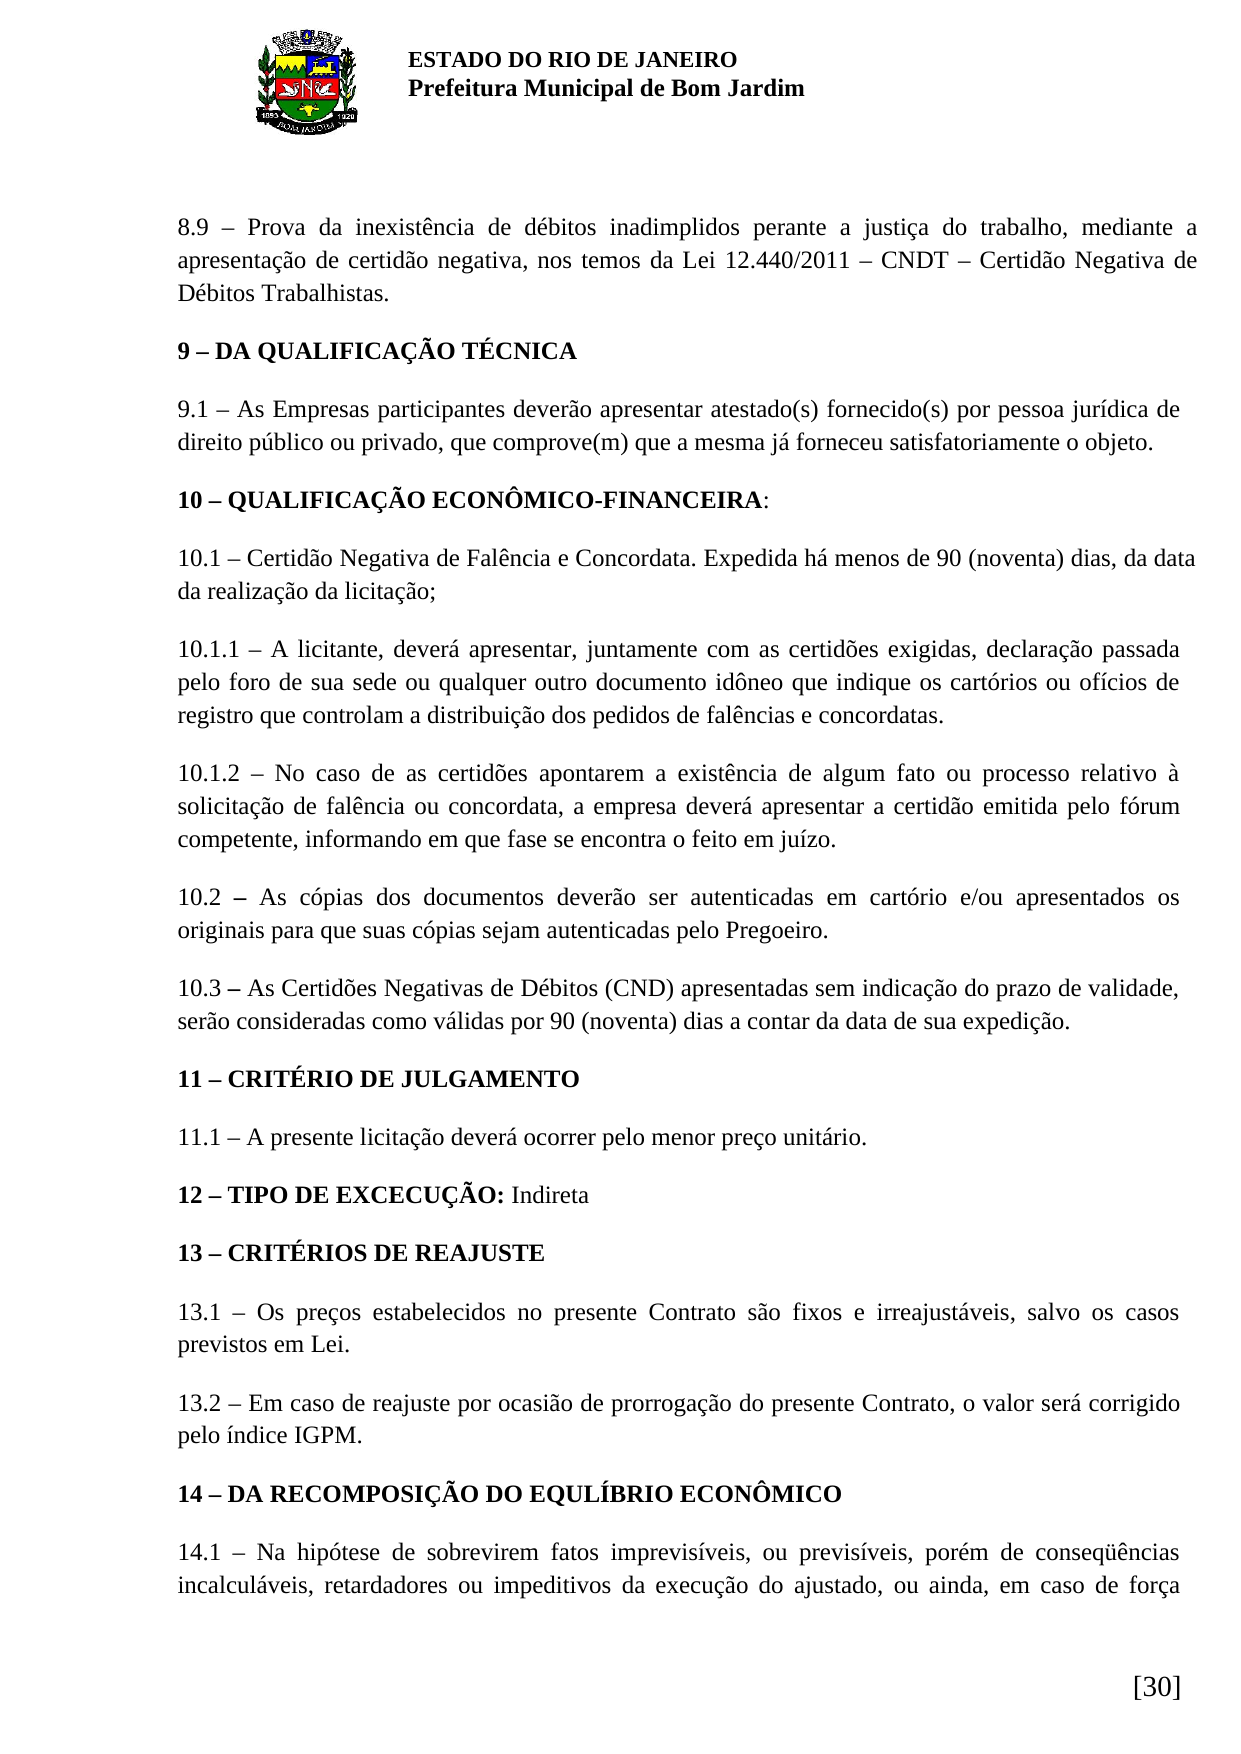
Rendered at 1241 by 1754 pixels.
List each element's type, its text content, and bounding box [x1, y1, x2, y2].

text 10.3 – As Certidões Negativas de Débitos (CND) apresentadas sem indicação do prazo de validade, serão consideradas como válidas por 90 (noventa) dias a contar da data de sua expedição. [177, 973, 1181, 1035]
text 11 – CRITÉRIO DE JULGAMENTO [177, 1064, 1181, 1093]
text 8.9 – Prova da inexistência de débitos inadimplidos perante a justiça do trabalho, mediante a apresentação de certidão negativa, nos temos da Lei 12.440/2011 – CNDT – Certidão Negativa de Débitos Trabalhistas. [177, 212, 1198, 307]
text 9.1 – As Empresas participantes deverão apresentar atestado(s) fornecido(s) por pessoa jurídica de direito público ou privado, que comprove(m) que a mesma já forneceu satisfatoriamente o objeto. [177, 394, 1181, 456]
text 11.1 – A presente licitação deverá ocorrer pelo menor preço unitário. [177, 1122, 1181, 1151]
text 13 – CRITÉRIOS DE REAJUSTE [177, 1238, 1181, 1267]
text 10.1.1 – A licitante, deverá apresentar, juntamente com as certidões exigidas, declaração passada pelo foro de sua sede ou qualquer outro documento idôneo que indique os cartórios ou ofícios de registro que controlam a distribuição dos pedidos de falências e concordatas. [177, 634, 1181, 729]
picture [253, 27, 359, 137]
text 13.1 – Os preços estabelecidos no presente Contrato são fixos e irreajustáveis, salvo os casos previstos em Lei. [177, 1297, 1181, 1358]
text 10 – QUALIFICAÇÃO ECONÔMICO-FINANCEIRA: [177, 485, 1181, 514]
text 10.2 – As cópias dos documentos deverão ser autenticadas em cartório e/ou apresentados os originais para que suas cópias sejam autenticadas pelo Pregoeiro. [177, 882, 1181, 944]
text 10.1 – Certidão Negativa de Falência e Concordata. Expedida há menos de 90 (noventa) dias, da data da realização da licitação; [177, 543, 1198, 605]
text 10.1.2 – No caso de as certidões apontarem a existência de algum fato ou processo relativo à solicitação de falência ou concordata, a empresa deverá apresentar a certidão emitida pelo fórum competente, informando em que fase se encontra o feito em juízo. [177, 758, 1181, 853]
text 12 – TIPO DE EXCECUÇÃO: Indireta [177, 1181, 1181, 1209]
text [177, 1537, 1181, 1599]
text 13.2 – Em caso de reajuste por ocasião de prorrogação do presente Contrato, o valor será corrigido pelo índice IGPM. [177, 1388, 1181, 1449]
text 9 – DA QUALIFICAÇÃO TÉCNICA [177, 336, 1181, 365]
table_header 14 – DA RECOMPOSIÇÃO DO EQULÍBRIO ECONÔMICO [165, 1479, 1066, 1537]
